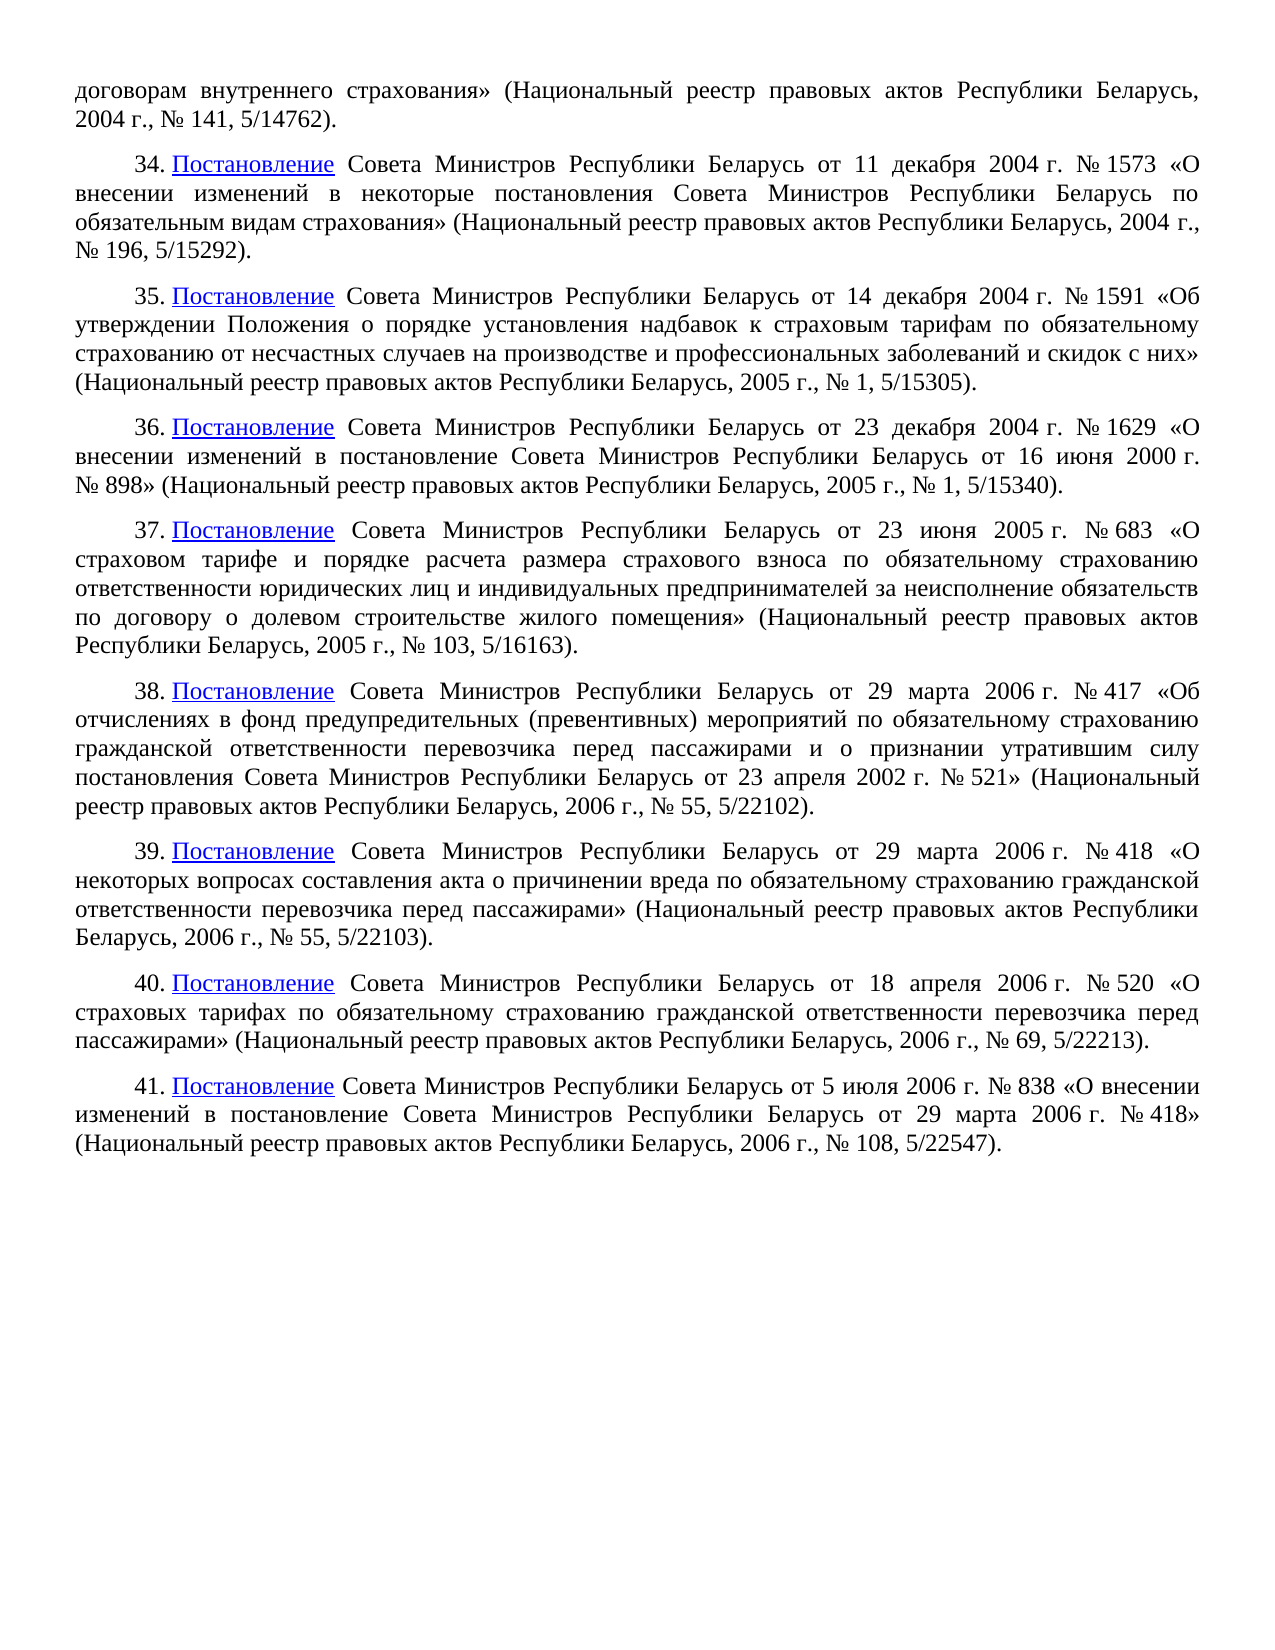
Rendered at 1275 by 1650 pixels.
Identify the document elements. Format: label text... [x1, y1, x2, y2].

text 41. Постановление Совета Министров Республики Беларусь от 5 июля 2006 г. № 838 «О внесении изменений в постановление Совета Министров Республики Беларусь от 29 марта 2006 г. № 418» (Национальный реестр правовых актов Республики Беларусь, 2006 г., № 108, 5/22547). [75, 1071, 1200, 1157]
text 37. Постановление Совета Министров Республики Беларусь от 23 июня 2005 г. № 683 «О страховом тарифе и порядке расчета размера страхового взноса по обязательному страхованию ответственности юридических лиц и индивидуальных предпринимателей за неисполнение обязательств по договору о долевом строительстве жилого помещения» (Национальный реестр правовых актов Республики Беларусь, 2005 г., № 103, 5/16163). [75, 515, 1200, 659]
text 40. Постановление Совета Министров Республики Беларусь от 18 апреля 2006 г. № 520 «О страховых тарифах по обязательному страхованию гражданской ответственности перевозчика перед пассажирами» (Национальный реестр правовых актов Республики Беларусь, 2006 г., № 69, 5/22213). [75, 968, 1200, 1054]
text 35. Постановление Совета Министров Республики Беларусь от 14 декабря 2004 г. № 1591 «Об утверждении Положения о порядке установления надбавок к страховым тарифам по обязательному страхованию от несчастных случаев на производстве и профессиональных заболеваний и скидок с них» (Национальный реестр правовых актов Республики Беларусь, 2005 г., № 1, 5/15305). [75, 281, 1200, 396]
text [75, 75, 1200, 132]
text 39. Постановление Совета Министров Республики Беларусь от 29 марта 2006 г. № 418 «О некоторых вопросах составления акта о причинении вреда по обязательному страхованию гражданской ответственности перевозчика перед пассажирами» (Национальный реестр правовых актов Республики Беларусь, 2006 г., № 55, 5/22103). [75, 836, 1200, 951]
text 36. Постановление Совета Министров Республики Беларусь от 23 декабря 2004 г. № 1629 «О внесении изменений в постановление Совета Министров Республики Беларусь от 16 июня 2000 г. № 898» (Национальный реестр правовых актов Республики Беларусь, 2005 г., № 1, 5/15340). [75, 412, 1200, 499]
text 34. Постановление Совета Министров Республики Беларусь от 11 декабря 2004 г. № 1573 «О внесении изменений в некоторые постановления Совета Министров Республики Беларусь по обязательным видам страхования» (Национальный реестр правовых актов Республики Беларусь, 2004 г., № 196, 5/15292). [75, 149, 1200, 264]
text 38. Постановление Совета Министров Республики Беларусь от 29 марта 2006 г. № 417 «Об отчислениях в фонд предупредительных (превентивных) мероприятий по обязательному страхованию гражданской ответственности перевозчика перед пассажирами и о признании утратившим силу постановления Совета Министров Республики Беларусь от 23 апреля 2002 г. № 521» (Национальный реестр правовых актов Республики Беларусь, 2006 г., № 55, 5/22102). [75, 676, 1200, 819]
